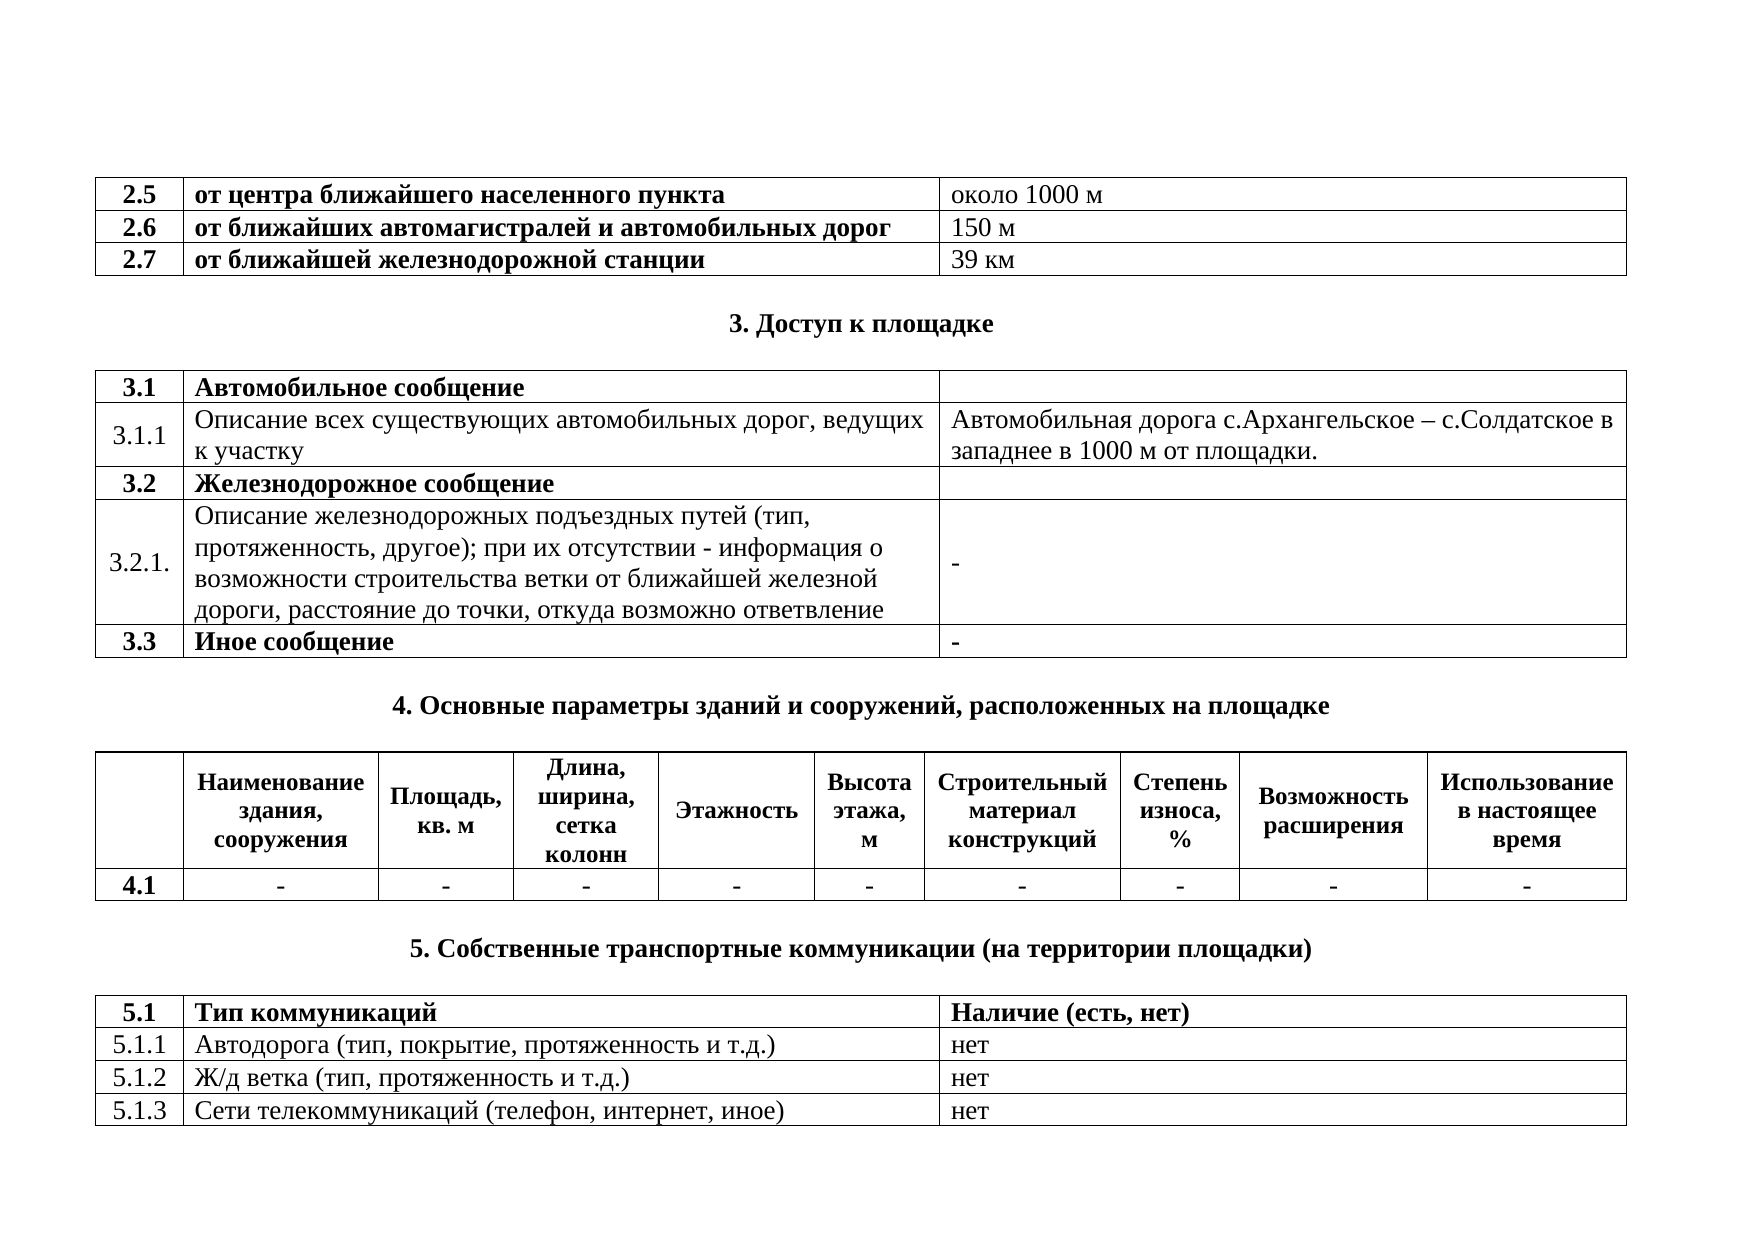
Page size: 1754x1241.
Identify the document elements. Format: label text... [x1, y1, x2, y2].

table_cell 2.7 [96, 243, 183, 275]
table_cell Сети телекоммуникаций (телефон, интернет, иное) [184, 1094, 939, 1125]
table_cell 2.5 [96, 178, 183, 210]
table_cell 2.6 [96, 211, 183, 242]
table_cell Этажность [659, 753, 814, 867]
table_cell - [1240, 869, 1427, 900]
table_cell 5.1.2 [96, 1061, 183, 1092]
table_cell Автомобильная дорога с.Архангельское – с.Солдатское в западнее в 1000 м от площадки. [940, 403, 1626, 466]
table_cell 3.1 [96, 371, 183, 402]
table_cell - [379, 869, 513, 900]
table_cell Автодорога (тип, покрытие, протяженность и т.д.) [184, 1028, 939, 1060]
table_cell Тип коммуникаций [184, 996, 939, 1027]
table_cell - [815, 869, 924, 900]
table_cell - [940, 500, 1626, 624]
table_cell 3.2 [96, 467, 183, 498]
table_cell 4. Основные параметры зданий и сооружений, расположенных на площадке [96, 658, 1627, 751]
table_cell - [1121, 869, 1239, 900]
table_cell Описание железнодорожных подъездных путей (тип, протяженность, другое); при их отсутствии - информация о возможности строительства ветки от ближайшей железной дороги, расстояние до точки, откуда возможно ответвление [184, 500, 939, 624]
table_cell 3. Доступ к площадке [96, 276, 1627, 369]
table_cell Площадь, кв. м [379, 753, 513, 867]
table_cell 39 км [940, 243, 1626, 275]
table_cell 5.1.1 [96, 1028, 183, 1060]
table_cell около 1000 м [940, 178, 1626, 210]
table_cell Наличие (есть, нет) [940, 996, 1626, 1027]
table_cell 5.1.3 [96, 1094, 183, 1125]
table_cell от ближайших автомагистралей и автомобильных дорог [184, 211, 939, 242]
table_cell нет [940, 1061, 1626, 1092]
table_cell - [184, 869, 378, 900]
table_cell 150 м [940, 211, 1626, 242]
table_cell 5. Собственные транспортные коммуникации (на территории площадки) [96, 901, 1627, 995]
table_cell Наименование здания, сооружения [184, 753, 378, 867]
table_cell Высота этажа, м [815, 753, 924, 867]
table_cell Длина, ширина, сетка колонн [514, 753, 658, 867]
table_cell [940, 467, 1626, 498]
table_cell Описание всех существующих автомобильных дорог, ведущих к участку [184, 403, 939, 466]
table_cell 3.1.1 [96, 403, 183, 466]
table_cell [940, 371, 1626, 402]
table_cell - [1428, 869, 1626, 900]
table_cell [96, 753, 183, 867]
table_cell Иное сообщение [184, 625, 939, 657]
table_cell Автомобильное сообщение [184, 371, 939, 402]
table_cell нет [940, 1094, 1626, 1125]
table_cell Железнодорожное сообщение [184, 467, 939, 498]
table_cell Степень износа, % [1121, 753, 1239, 867]
table_cell от центра ближайшего населенного пункта [184, 178, 939, 210]
table_cell - [659, 869, 814, 900]
table_cell Использование в настоящее время [1428, 753, 1626, 867]
table_cell 4.1 [96, 869, 183, 900]
table_cell - [514, 869, 658, 900]
table_cell Ж/д ветка (тип, протяженность и т.д.) [184, 1061, 939, 1092]
table_cell Возможность расширения [1240, 753, 1427, 867]
table_cell 5.1 [96, 996, 183, 1027]
table_cell от ближайшей железнодорожной станции [184, 243, 939, 275]
table_cell - [925, 869, 1120, 900]
table_cell Строительный материал конструкций [925, 753, 1120, 867]
table_cell 3.2.1. [96, 500, 183, 624]
table_cell - [940, 625, 1626, 657]
table_cell 3.3 [96, 625, 183, 657]
table_cell нет [940, 1028, 1626, 1060]
